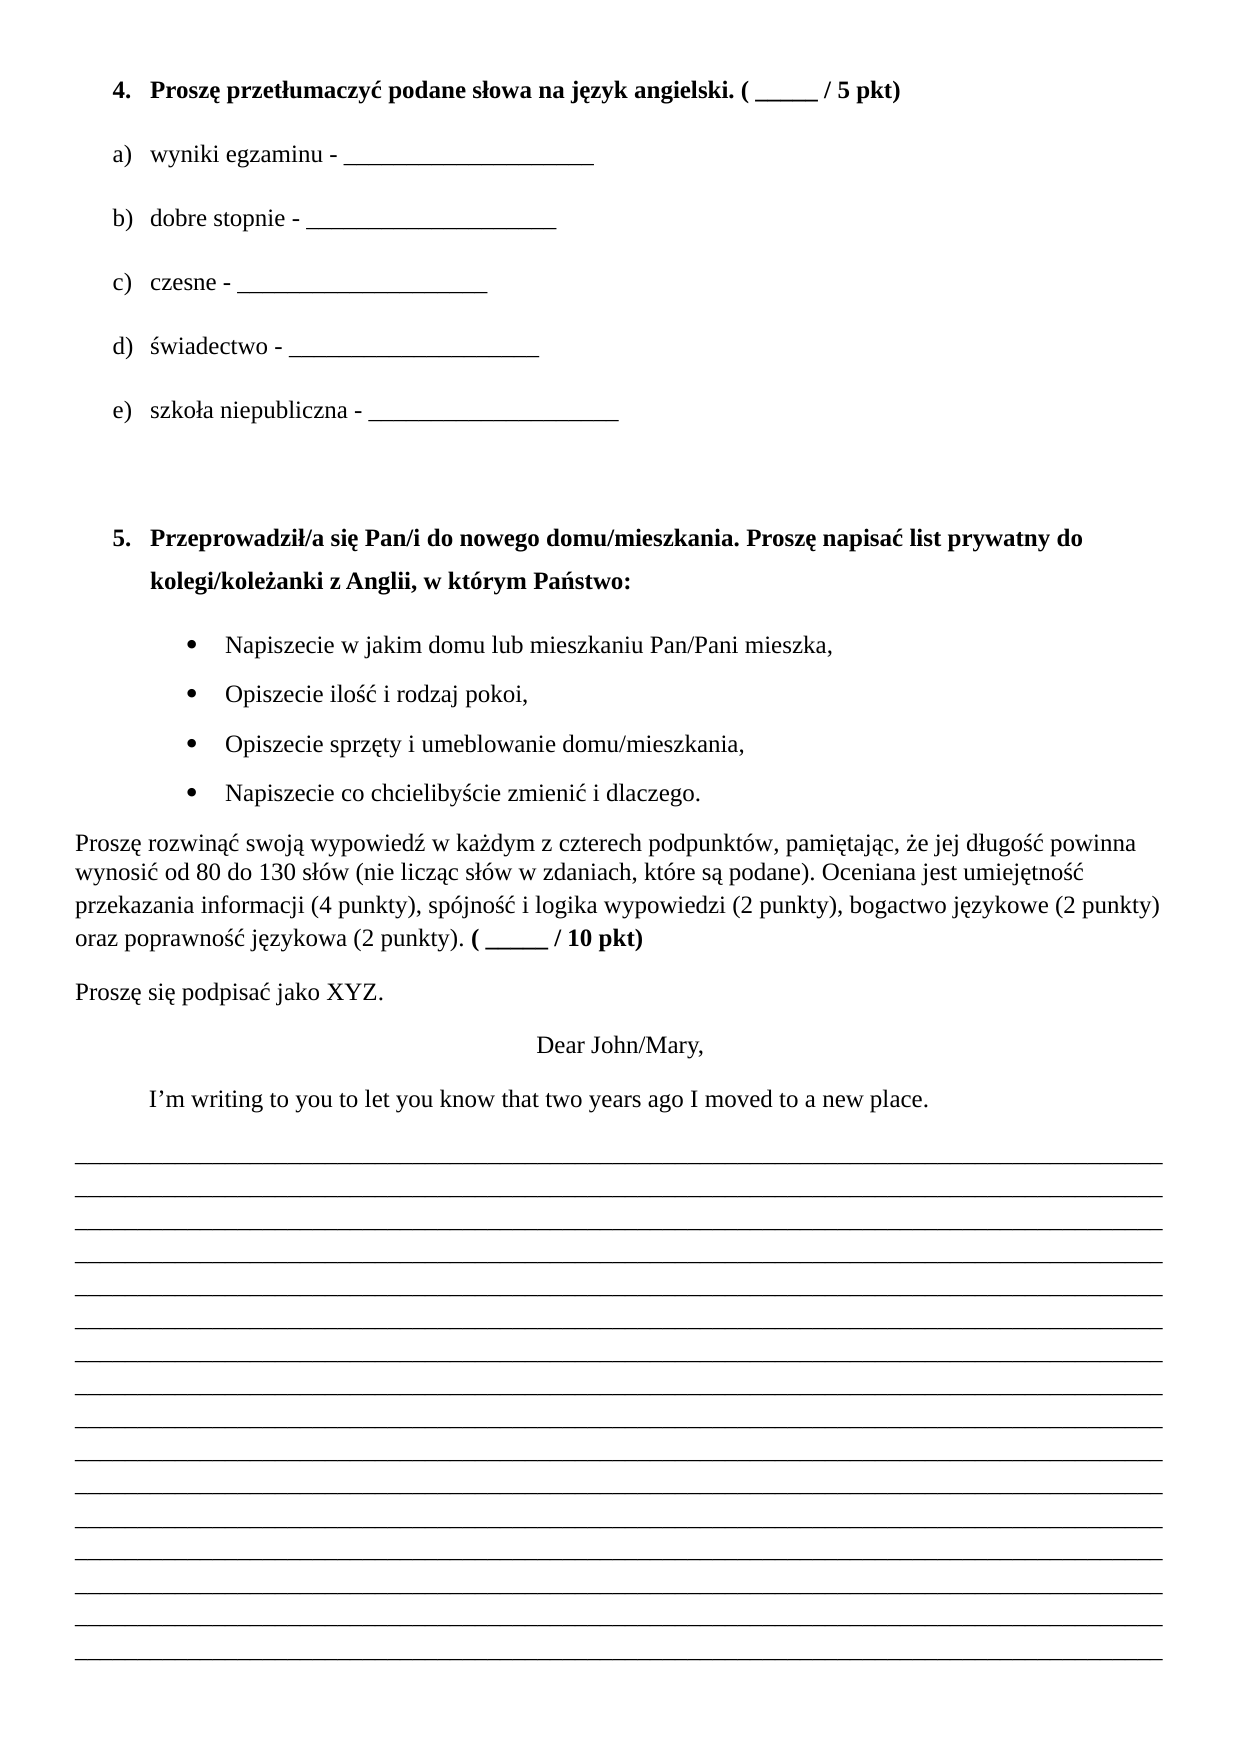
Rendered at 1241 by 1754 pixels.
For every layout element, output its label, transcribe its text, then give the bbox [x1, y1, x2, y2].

list Proszę przetłumaczyć podane słowa na język angielski. ( _____ / 5 pkt) [112, 75, 1165, 104]
list Opiszecie sprzęty i umeblowanie domu/mieszkania, [187, 729, 1165, 758]
text ________________________________________________________________________________________________________________________________________________________________________________________________________________________________________________________________________________________________________________________________________________________________________________________________________________________________________________________________________________________________________________________________________________________________________________________________________________________________________________________________________________________________________________________________________________________________________________________________________________________________________________________________________________________________________________________________________________________________________________________________________________________________________________________________________________________________________________________________________________________________________________________________________________________________________________________________________________________________________________________________________________________________________________________________________________________________________________ [75, 1138, 1165, 1662]
text wynosić od 80 do 130 słów (nie licząc słów w zdaniach, które są podane). Oceniana jest umiejętność przekazania informacji (4 punkty), spójność i logika wypowiedzi (2 punkty), bogactwo językowe (2 punkty) oraz poprawność językowa (2 punkty). ( _____ / 10 pkt) [75, 857, 1165, 952]
list czesne - ____________________ [112, 267, 1165, 296]
list wyniki egzaminu - ____________________ [112, 139, 1165, 168]
text Proszę rozwinąć swoją wypowiedź w każdym z czterech podpunktów, pamiętając, że jej długość powinna [75, 828, 1165, 857]
list Opiszecie ilość i rodzaj pokoi, [187, 679, 1165, 708]
list szkoła niepubliczna - ____________________ [112, 395, 1165, 423]
text Dear John/Mary, [75, 1031, 1165, 1059]
text Proszę się podpisać jako XYZ. [75, 977, 1165, 1006]
list Napiszecie co chcielibyście zmienić i dlaczego. [187, 778, 1165, 807]
list Napiszecie w jakim domu lub mieszkaniu Pan/Pani mieszka, [187, 630, 1165, 658]
text I’m writing to you to let you know that two years ago I moved to a new place. [75, 1084, 1165, 1113]
list Przeprowadził/a się Pan/i do nowego domu/mieszkania. Proszę napisać list prywatny do kolegi/koleżanki z Anglii, w którym Państwo: [112, 523, 1165, 594]
list dobre stopnie - ____________________ [112, 203, 1165, 232]
list świadectwo - ____________________ [112, 331, 1165, 359]
